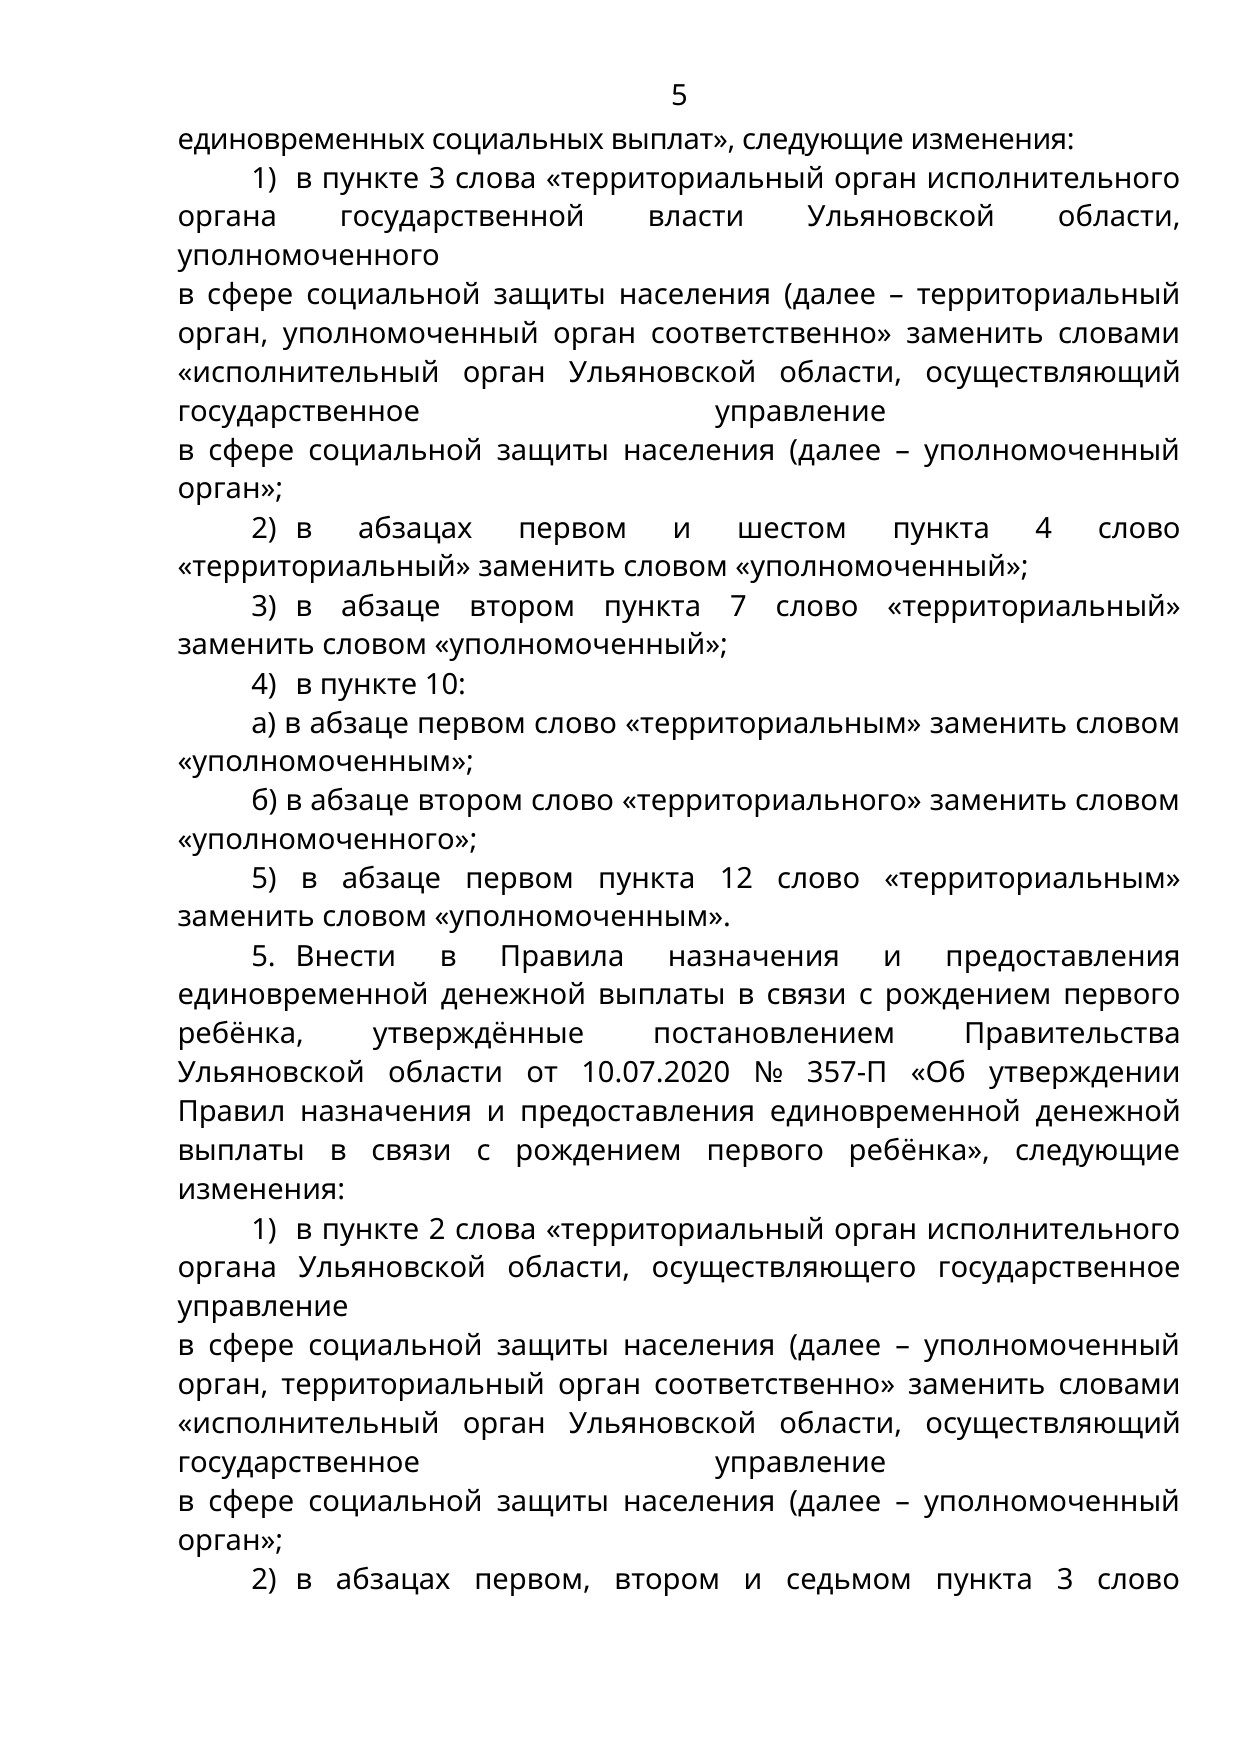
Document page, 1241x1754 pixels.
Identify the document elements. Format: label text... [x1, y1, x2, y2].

text б) в абзаце втором слово «территориального» заменить словом «уполномоченного»; [177, 780, 1181, 858]
list Внести в Правила назначения и предоставления единовременной денежной выплаты в связи с рождением первого ребёнка, утверждённые постановлением Правительства Ульяновской области от 10.07.2020 № 357-П «Об утверждении Правил назначения и предоставления единовременной денежной выплаты в связи с рождением первого ребёнка», следующие изменения: [177, 935, 1181, 1208]
text 5) в абзаце первом пункта 12 слово «территориальным» заменить словом «уполномоченным». [177, 858, 1181, 935]
list в пункте 2 слова «территориальный орган исполнительного органа Ульяновской области, осуществляющего государственное управление в сфере социальной защиты населения (далее – уполномоченный орган, территориальный орган соответственно» заменить словами «исполнительный орган Ульяновской области, осуществляющий государственное управление в сфере социальной защиты населения (далее – уполномоченный орган»; [177, 1208, 1181, 1558]
list в пункте 10: [177, 663, 1181, 702]
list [177, 118, 1181, 157]
list в абзацах первом и шестом пункта 4 слово «территориальный» заменить словом «уполномоченный»; [177, 507, 1181, 585]
list в абзаце втором пункта 7 слово «территориальный» заменить словом «уполномоченный»; [177, 585, 1181, 663]
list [177, 1558, 1181, 1597]
text а) в абзаце первом слово «территориальным» заменить словом «уполномоченным»; [177, 702, 1181, 780]
list в пункте 3 слова «территориальный орган исполнительного органа государственной власти Ульяновской области, уполномоченного в сфере социальной защиты населения (далее – территориальный орган, уполномоченный орган соответственно» заменить словами «исполнительный орган Ульяновской области, осуществляющий государственное управление в сфере социальной защиты населения (далее – уполномоченный орган»; [177, 157, 1181, 507]
